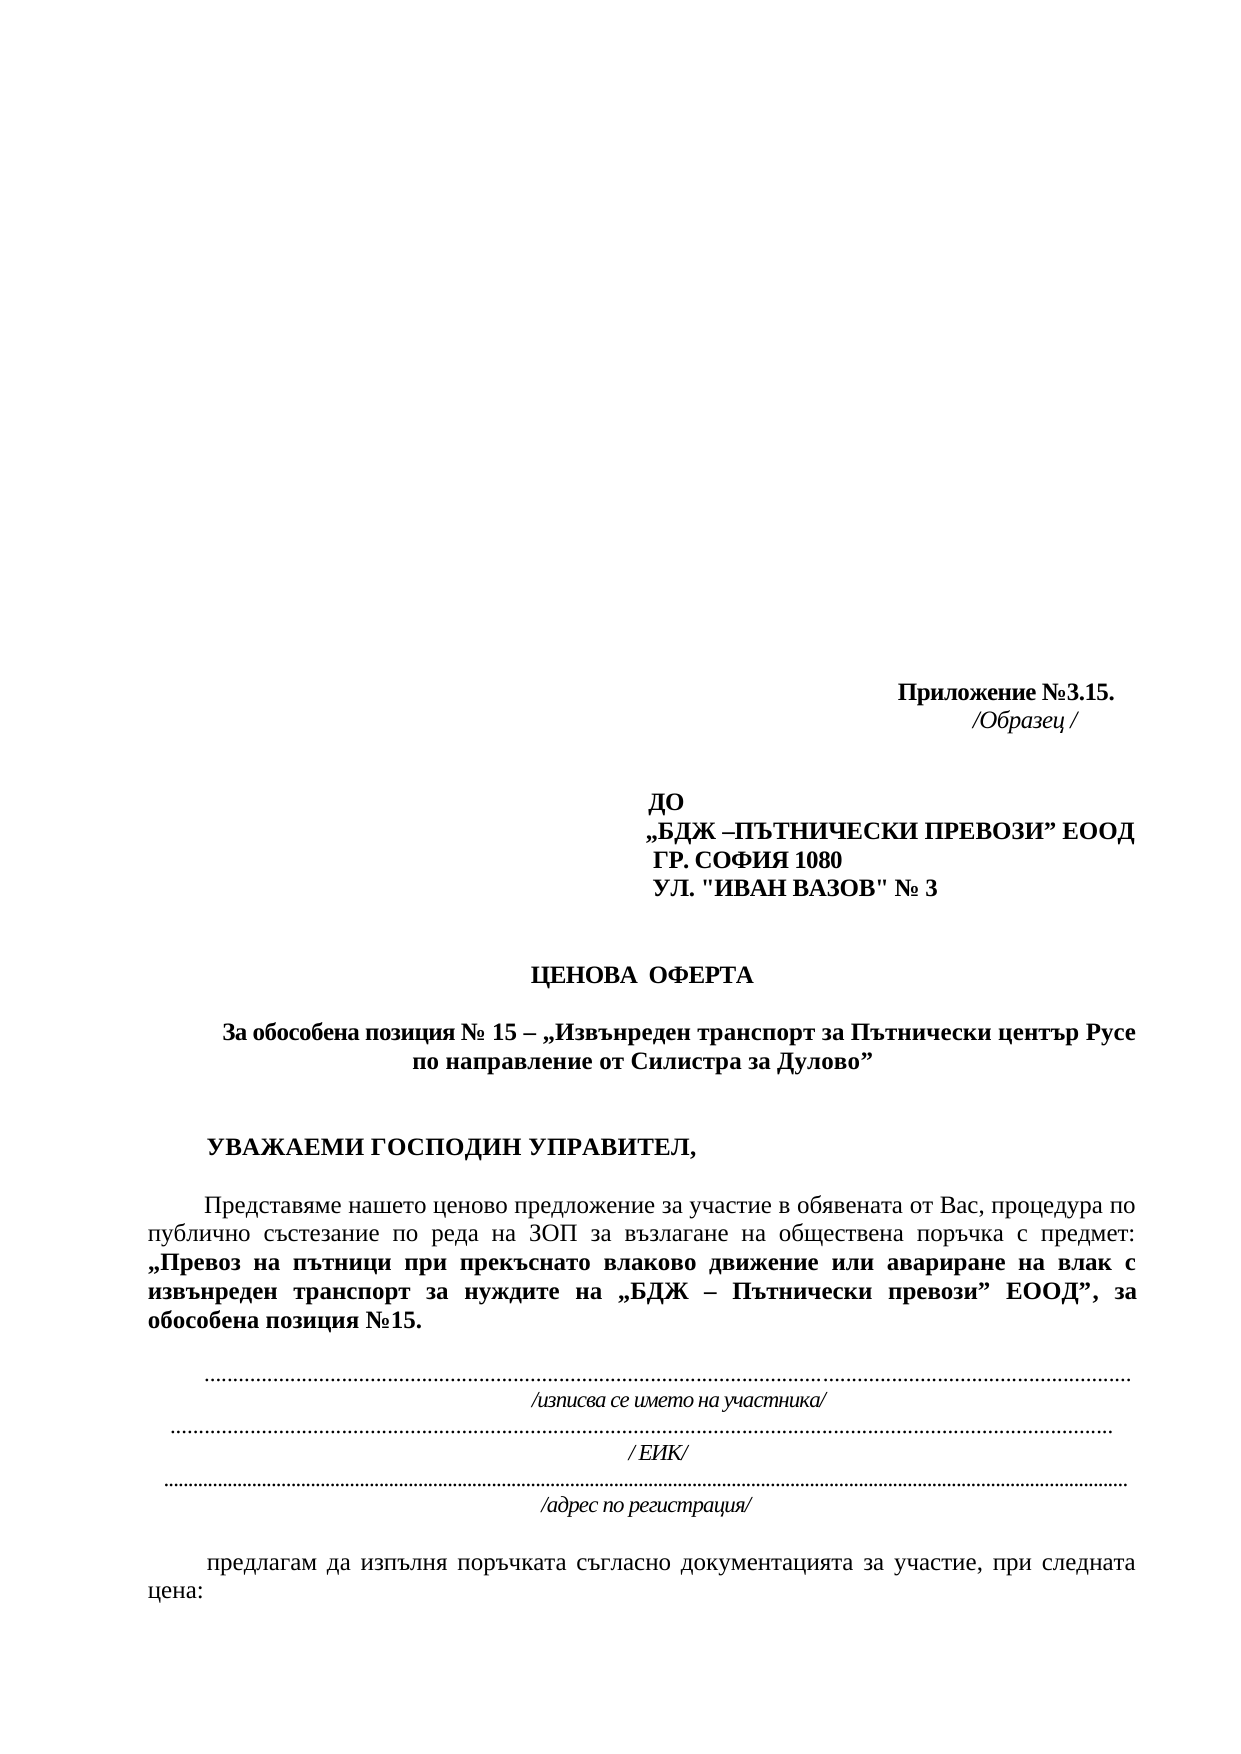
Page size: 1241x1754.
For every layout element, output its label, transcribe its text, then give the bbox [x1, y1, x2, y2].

text ..................................................................................................................................................................................................... [156, 1465, 1137, 1492]
text / ЕИК/ [179, 1439, 1137, 1465]
text „БДЖ –ПЪТНИЧЕСКИ ПРЕВОЗИ” ЕООД [148, 816, 1135, 845]
text ГР. СОФИЯ 1080 [148, 845, 1137, 873]
text УЛ. "ИВАН ВАЗОВ" № 3 [148, 873, 1137, 902]
text ..................................................................................................................................................................... [148, 1412, 1137, 1439]
text УВАЖАЕМИ ГОСПОДИН УПРАВИТЕЛ, [148, 1132, 1041, 1161]
text Приложение №3.15. [898, 677, 1137, 706]
text ДО [148, 787, 685, 816]
text /изписва се името на участника/ [148, 1386, 1137, 1412]
text /адрес по регистрация/ [156, 1492, 1137, 1518]
text /Образец / [898, 706, 1137, 734]
text За обособена позиция № 15 – „Извънреден транспорт за Пътнически център Русе по направление от Силистра за Дулово” [148, 1017, 1137, 1075]
text .................................................................................................................................................................. [148, 1360, 1137, 1386]
text Представяме нашето ценово предложение за участие в обявената от Вас, процедура по публично състезание по реда на ЗОП за възлагане на обществена поръчка с предмет: „Превоз на пътници при прекъснато влаково движение или авариране на влак с извънреден транспорт за нуждите на „БДЖ – Пътнически превози” ЕООД”, за обособена позиция №15. [148, 1190, 1137, 1333]
text ЦЕНОВА ОФЕРТА [148, 960, 1137, 988]
text предлагам да изпълня поръчката съгласно документацията за участие, при следната цена: [148, 1547, 1137, 1604]
